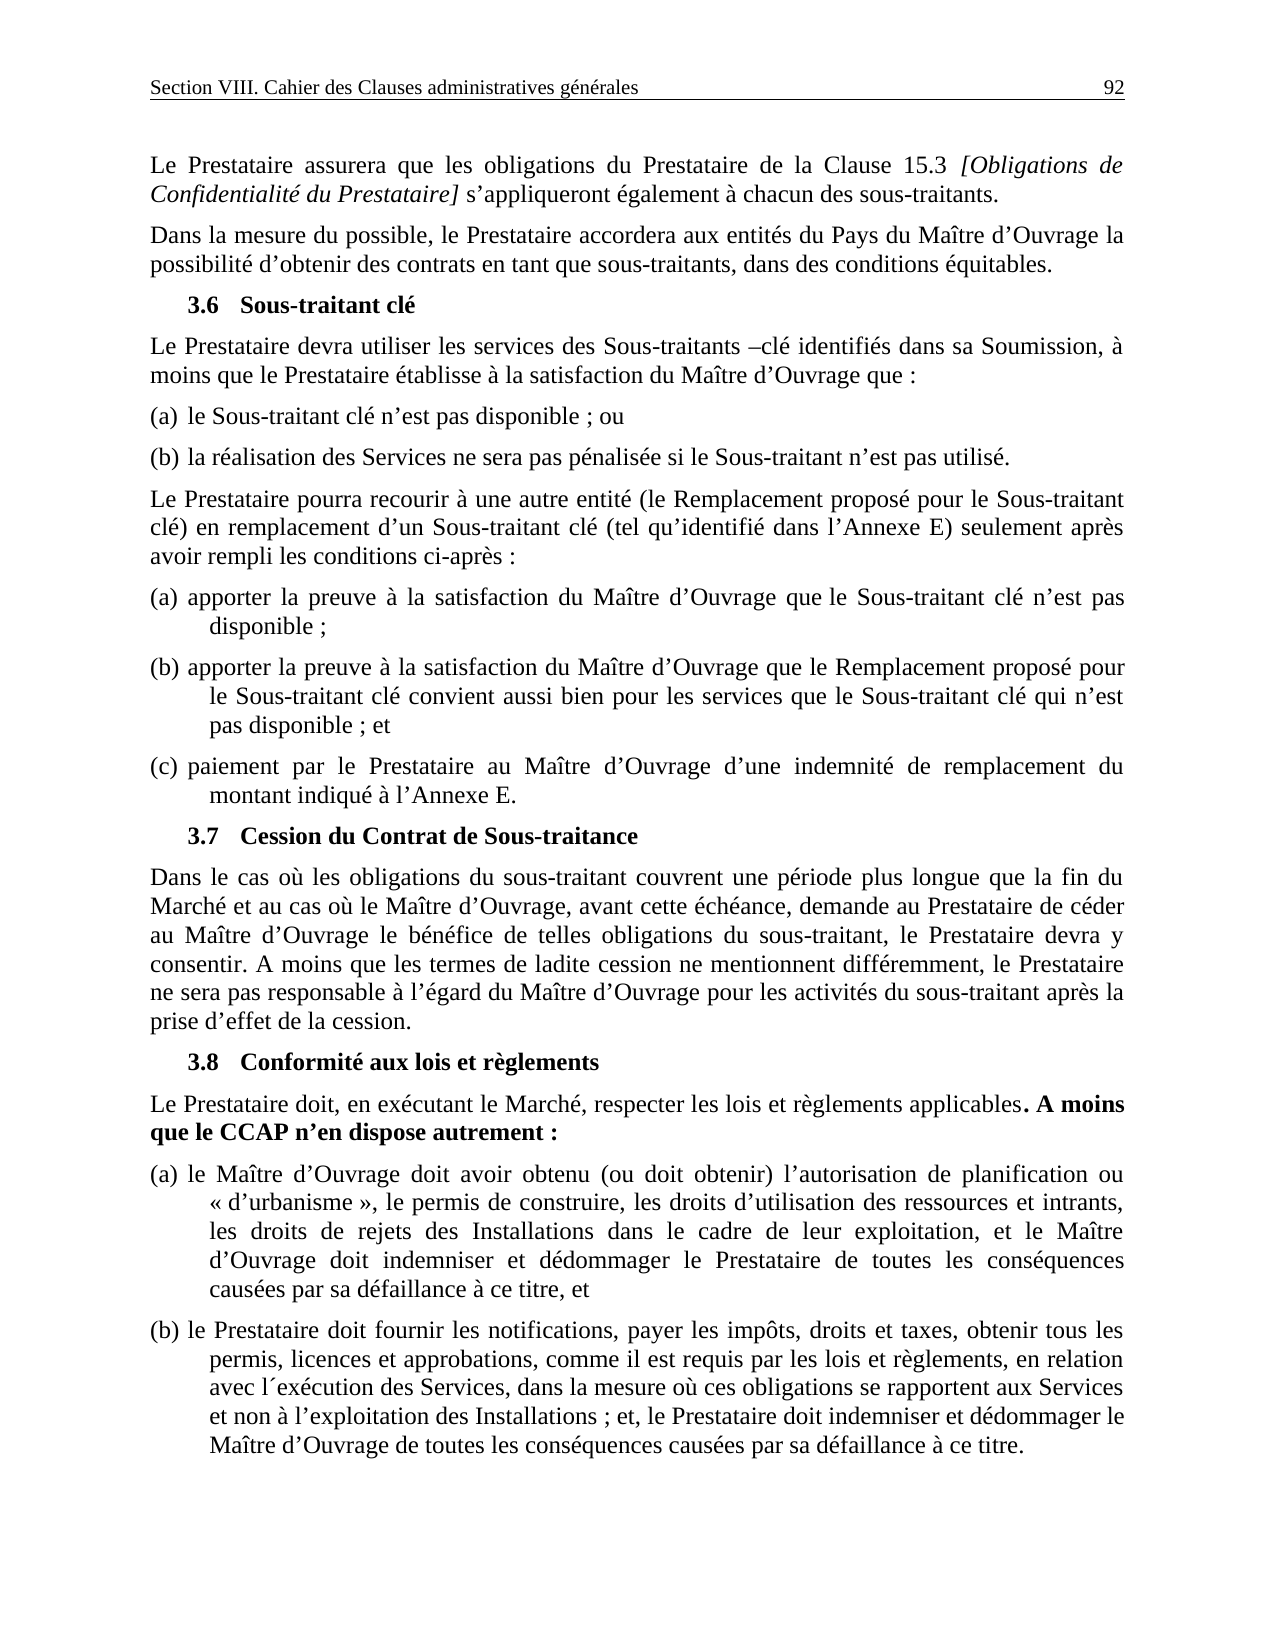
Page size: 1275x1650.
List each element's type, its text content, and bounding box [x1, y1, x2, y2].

text Le Prestataire assurera que les obligations du Prestataire de la Clause 15.3 [Obligations de Confidentialité du Prestataire] s’appliqueront également à chacun des sous-traitants. [150, 150, 1125, 207]
list la réalisation des Services ne sera pas pénalisée si le Sous-traitant n’est pas utilisé. [150, 442, 1125, 471]
text Le Prestataire doit, en exécutant le Marché, respecter les lois et règlements applicables. A moins que le CCAP n’en dispose autrement : [150, 1089, 1125, 1146]
list apporter la preuve à la satisfaction du Maître d’Ouvrage que le Remplacement proposé pour le Sous-traitant clé convient aussi bien pour les services que le Sous-traitant clé qui n’est pas disponible ; et [150, 652, 1125, 739]
text Le Prestataire pourra recourir à une autre entité (le Remplacement proposé pour le Sous-traitant clé) en remplacement d’un Sous-traitant clé (tel qu’identifié dans l’Annexe E) seulement après avoir rempli les conditions ci-après : [150, 484, 1125, 570]
list le Prestataire doit fournir les notifications, payer les impôts, droits et taxes, obtenir tous les permis, licences et approbations, comme il est requis par les lois et règlements, en relation avec l´exécution des Services, dans la mesure où ces obligations se rapportent aux Services et non à l’exploitation des Installations ; et, le Prestataire doit indemniser et dédommager le Maître d’Ouvrage de toutes les conséquences causées par sa défaillance à ce titre. [150, 1315, 1125, 1459]
subtitle 3.7 Cession du Contrat de Sous-traitance [187, 821, 1125, 850]
text Dans le cas où les obligations du sous-traitant couvrent une période plus longue que la fin du Marché et au cas où le Maître d’Ouvrage, avant cette échéance, demande au Prestataire de céder au Maître d’Ouvrage le bénéfice de telles obligations du sous-traitant, le Prestataire devra y consentir. A moins que les termes de ladite cession ne mentionnent différemment, le Prestataire ne sera pas responsable à l’égard du Maître d’Ouvrage pour les activités du sous-traitant après la prise d’effet de la cession. [150, 862, 1125, 1035]
list le Sous-traitant clé n’est pas disponible ; ou [150, 401, 1125, 430]
list le Maître d’Ouvrage doit avoir obtenu (ou doit obtenir) l’autorisation de planification ou « d’urbanisme », le permis de construire, les droits d’utilisation des ressources et intrants, les droits de rejets des Installations dans le cadre de leur exploitation, et le Maître d’Ouvrage doit indemniser et dédommager le Prestataire de toutes les conséquences causées par sa défaillance à ce titre, et [150, 1159, 1125, 1302]
list apporter la preuve à la satisfaction du Maître d’Ouvrage que le Sous-traitant clé n’est pas disponible ; [150, 582, 1125, 640]
text Dans la mesure du possible, le Prestataire accordera aux entités du Pays du Maître d’Ouvrage la possibilité d’obtenir des contrats en tant que sous-traitants, dans des conditions équitables. [150, 220, 1125, 277]
subtitle 3.6 Sous-traitant clé [187, 290, 1125, 319]
list paiement par le Prestataire au Maître d’Ouvrage d’une indemnité de remplacement du montant indiqué à l’Annexe E. [150, 751, 1125, 809]
subtitle 3.8 Conformité aux lois et règlements [187, 1047, 1125, 1076]
text Le Prestataire devra utiliser les services des Sous-traitants –clé identifiés dans sa Soumission, à moins que le Prestataire établisse à la satisfaction du Maître d’Ouvrage que : [150, 331, 1125, 389]
